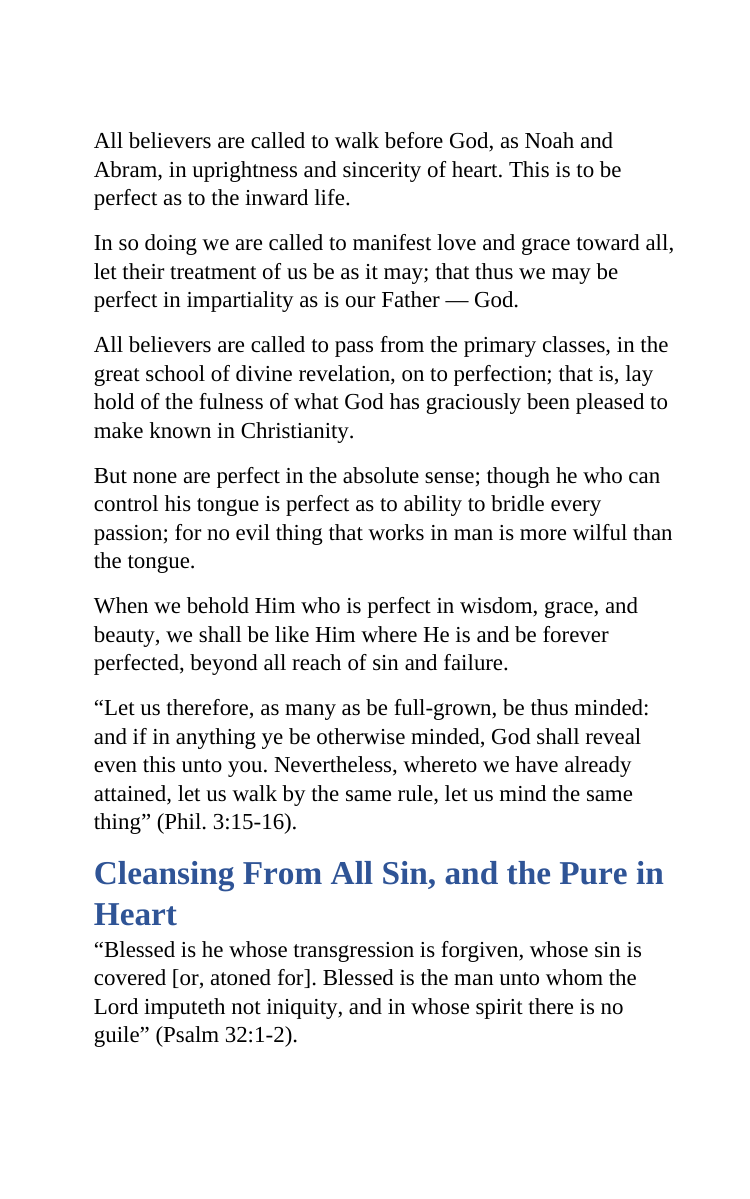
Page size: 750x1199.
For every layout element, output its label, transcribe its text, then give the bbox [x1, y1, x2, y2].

text When we behold Him who is perfect in wisdom, grace, and beauty, we shall be like Him where He is and be forever perfected, beyond all reach of sin and failure. [94, 592, 675, 676]
text “Let us therefore, as many as be full-grown, be thus minded: and if in anything ye be otherwise minded, God shall reveal even this unto you. Nevertheless, whereto we have already attained, let us walk by the same rule, let us mind the same thing” (Phil. 3:15-16). [94, 694, 675, 834]
title Cleansing From All Sin, and the Pure in Heart [94, 853, 675, 933]
text In so doing we are called to manifest love and grace toward all, let their treatment of us be as it may; that thus we may be perfect in impartiality as is our Father — God. [94, 229, 675, 313]
text All believers are called to walk before God, as Noah and Abram, in uprightness and sincerity of heart. This is to be perfect as to the inward life. [94, 127, 675, 211]
text But none are perfect in the absolute sense; though he who can control his tongue is perfect as to ability to bridle every passion; for no evil thing that works in man is more wilful than the tongue. [94, 462, 675, 573]
text “Blessed is he whose transgression is forgiven, whose sin is covered [or, atoned for]. Blessed is the man unto whom the Lord imputeth not iniquity, and in whose spirit there is no guile” (Psalm 32:1-2). [94, 936, 675, 1047]
text All believers are called to pass from the primary classes, in the great school of divine revelation, on to perfection; that is, lay hold of the fulness of what God has graciously been pleased to make known in Christianity. [94, 331, 675, 443]
